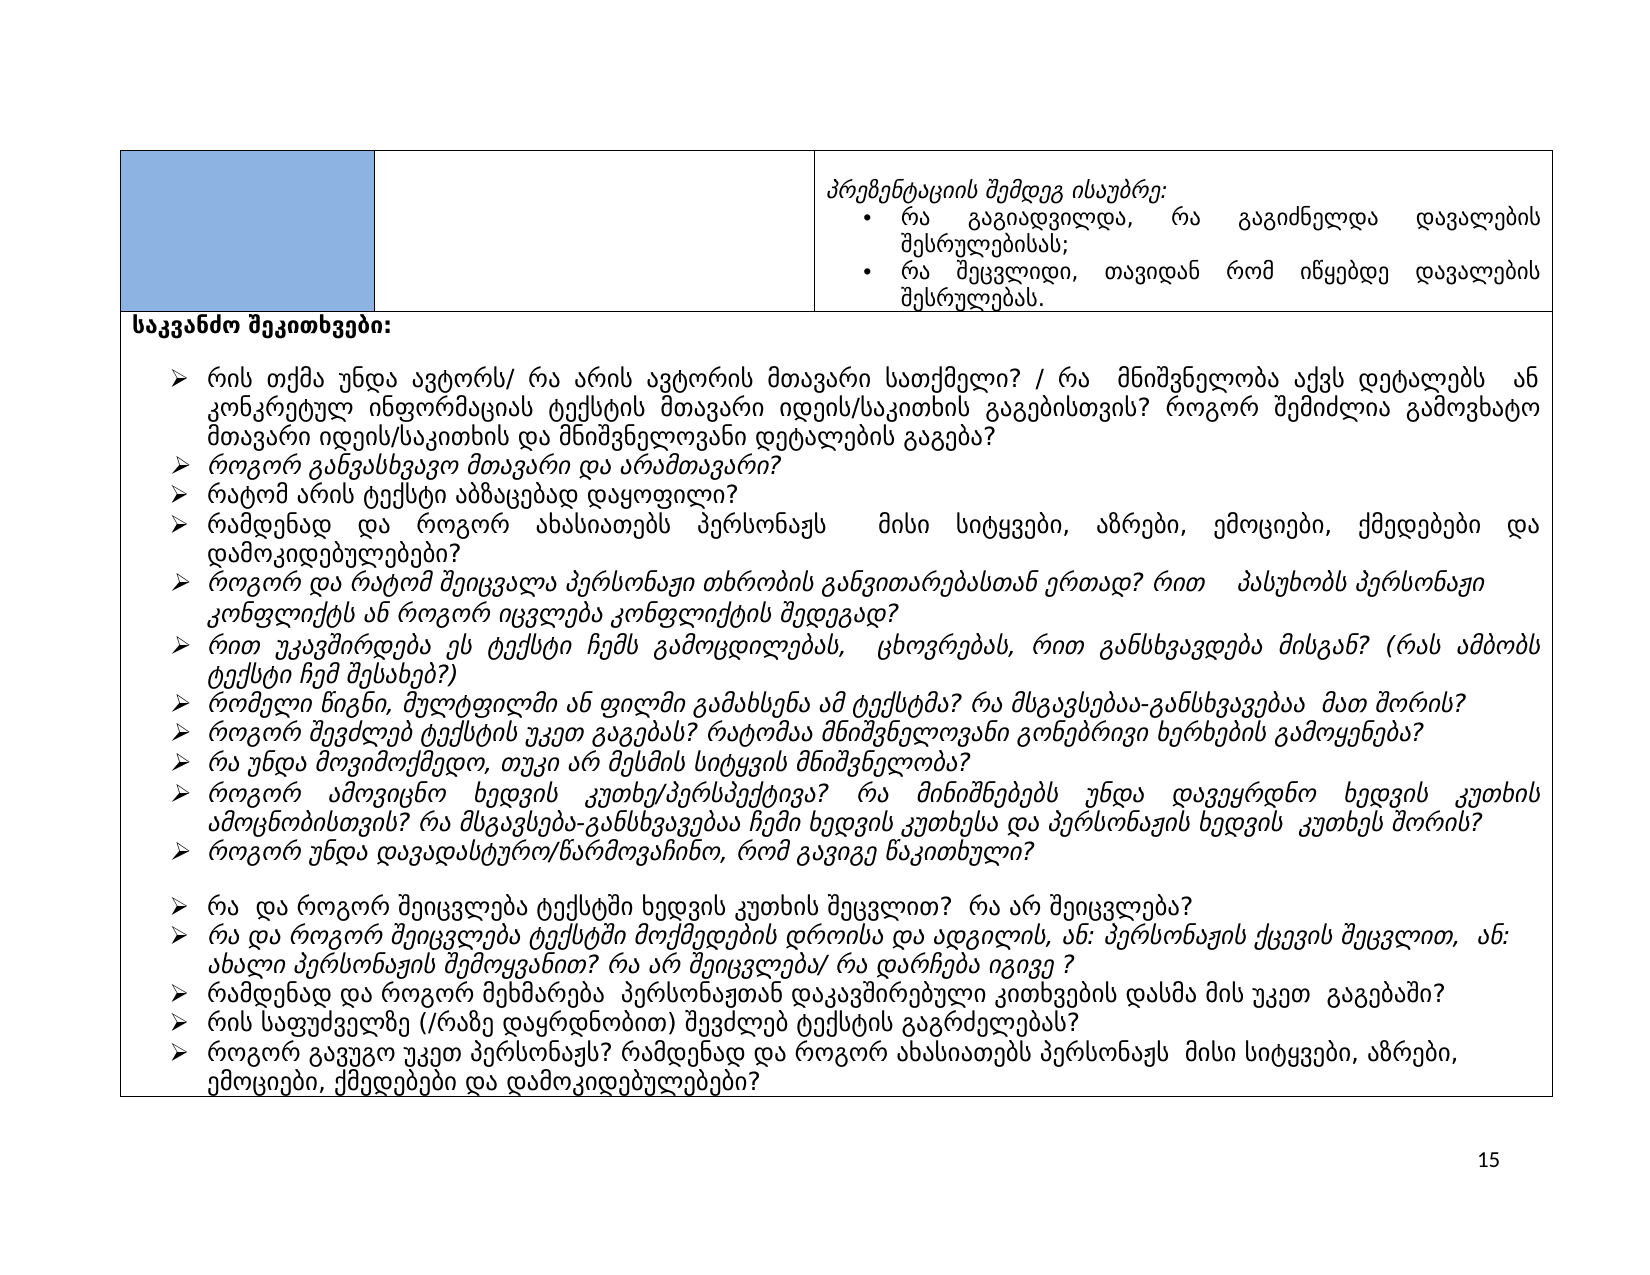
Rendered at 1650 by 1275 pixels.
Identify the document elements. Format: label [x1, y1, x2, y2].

table_cell [121, 312, 1552, 1096]
table_cell [375, 151, 814, 311]
